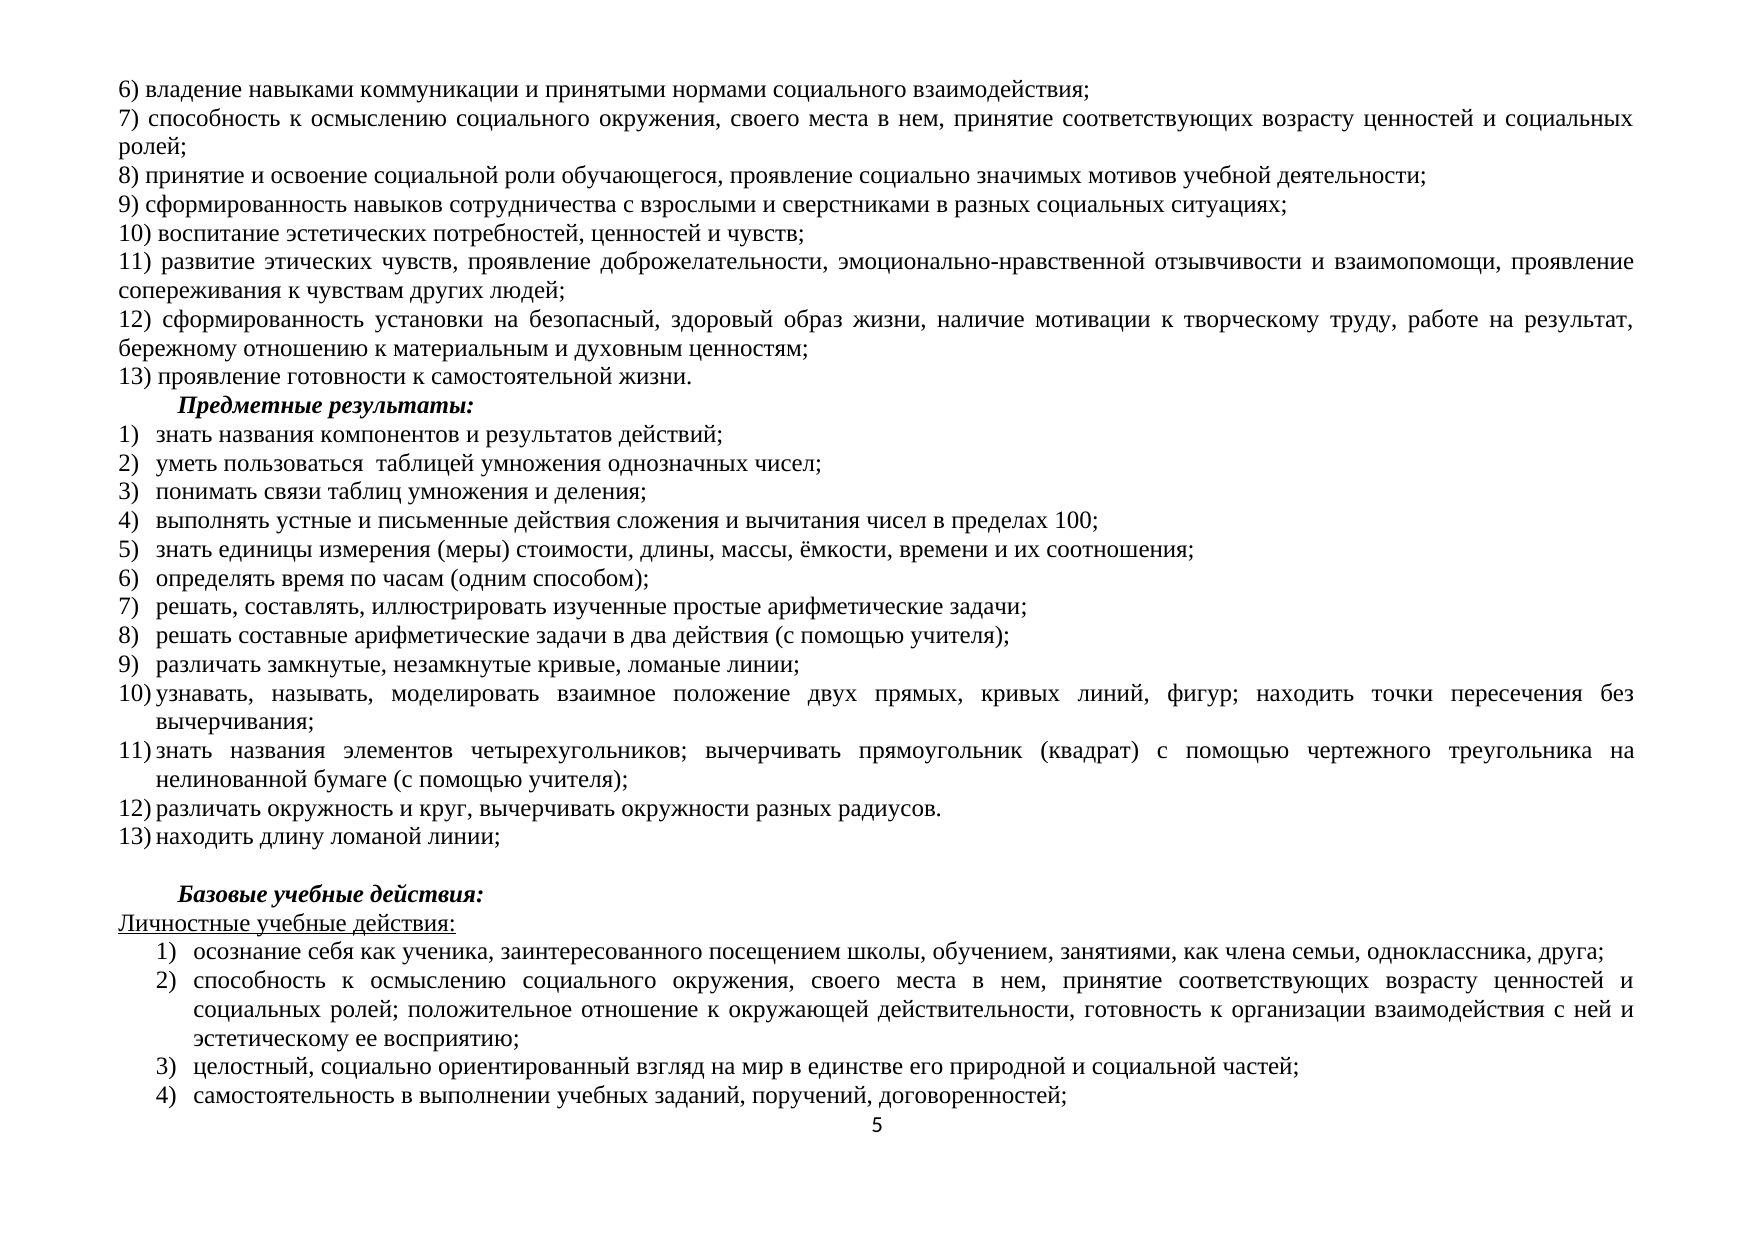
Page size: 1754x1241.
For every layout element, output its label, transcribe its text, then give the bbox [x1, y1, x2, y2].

list решать, составлять, иллюстрировать изученные простые арифметические задачи; [118, 591, 1636, 620]
text 9) сформированность навыков сотрудничества с взрослыми и сверстниками в разных социальных ситуациях; [118, 189, 1636, 218]
list понимать связи таблиц умножения и деления; [118, 476, 1636, 505]
text Предметные результаты: [177, 390, 1636, 419]
list самостоятельность в выполнении учебных заданий, поручений, договоренностей; [156, 1080, 1636, 1109]
list различать окружность и круг, вычерчивать окружности разных радиусов. [118, 793, 1636, 821]
list способность к осмыслению социального окружения, своего места в нем, принятие соответствующих возрасту ценностей и социальных ролей; положительное отношение к окружающей действительности, готовность к организации взаимодействия с ней и эстетическому ее восприятию; [156, 965, 1636, 1051]
text 10) воспитание эстетических потребностей, ценностей и чувств; [118, 218, 1636, 246]
list узнавать, называть, моделировать взаимное положение двух прямых, кривых линий, фигур; находить точки пересечения без вычерчивания; [118, 678, 1636, 735]
list целостный, социально ориентированный взгляд на мир в единстве его природной и социальной частей; [156, 1051, 1636, 1080]
text 8) принятие и освоение социальной роли обучающегося, проявление социально значимых мотивов учебной деятельности; [118, 160, 1636, 189]
list знать названия компонентов и результатов действий; [118, 419, 1636, 448]
text 11) развитие этических чувств, проявление доброжелательности, эмоционально-нравственной отзывчивости и взаимопомощи, проявление сопереживания к чувствам других людей; [118, 246, 1636, 304]
list уметь пользоваться таблицей умножения однозначных чисел; [118, 448, 1636, 476]
list находить длину ломаной линии; [118, 821, 1636, 850]
list решать составные арифметические задачи в два действия (с помощью учителя); [118, 620, 1636, 649]
list определять время по часам (одним способом); [118, 563, 1636, 591]
text 13) проявление готовности к самостоятельной жизни. [118, 361, 1636, 390]
list осознание себя как ученика, заинтересованного посещением школы, обучением, занятиями, как члена семьи, одноклассника, друга; [156, 936, 1636, 965]
list различать замкнутые, незамкнутые кривые, ломаные линии; [118, 649, 1636, 678]
list знать единицы измерения (меры) стоимости, длины, массы, ёмкости, времени и их соотношения; [118, 534, 1636, 563]
list выполнять устные и письменные действия сложения и вычитания чисел в пределах 100; [118, 505, 1636, 534]
text 6) владение навыками коммуникации и принятыми нормами социального взаимодействия; [118, 74, 1636, 103]
text Базовые учебные действия: [177, 879, 1636, 908]
text 7) способность к осмыслению социального окружения, своего места в нем, принятие соответствующих возрасту ценностей и социальных ролей; [118, 103, 1636, 160]
text 12) сформированность установки на безопасный, здоровый образ жизни, наличие мотивации к творческому труду, работе на результат, бережному отношению к материальным и духовным ценностям; [118, 304, 1636, 361]
text Личностные учебные действия: [118, 908, 1636, 936]
list знать названия элементов четырехугольников; вычерчивать прямоугольник (квадрат) с помощью чертежного треугольника на нелинованной бумаге (с помощью учителя); [118, 735, 1636, 793]
